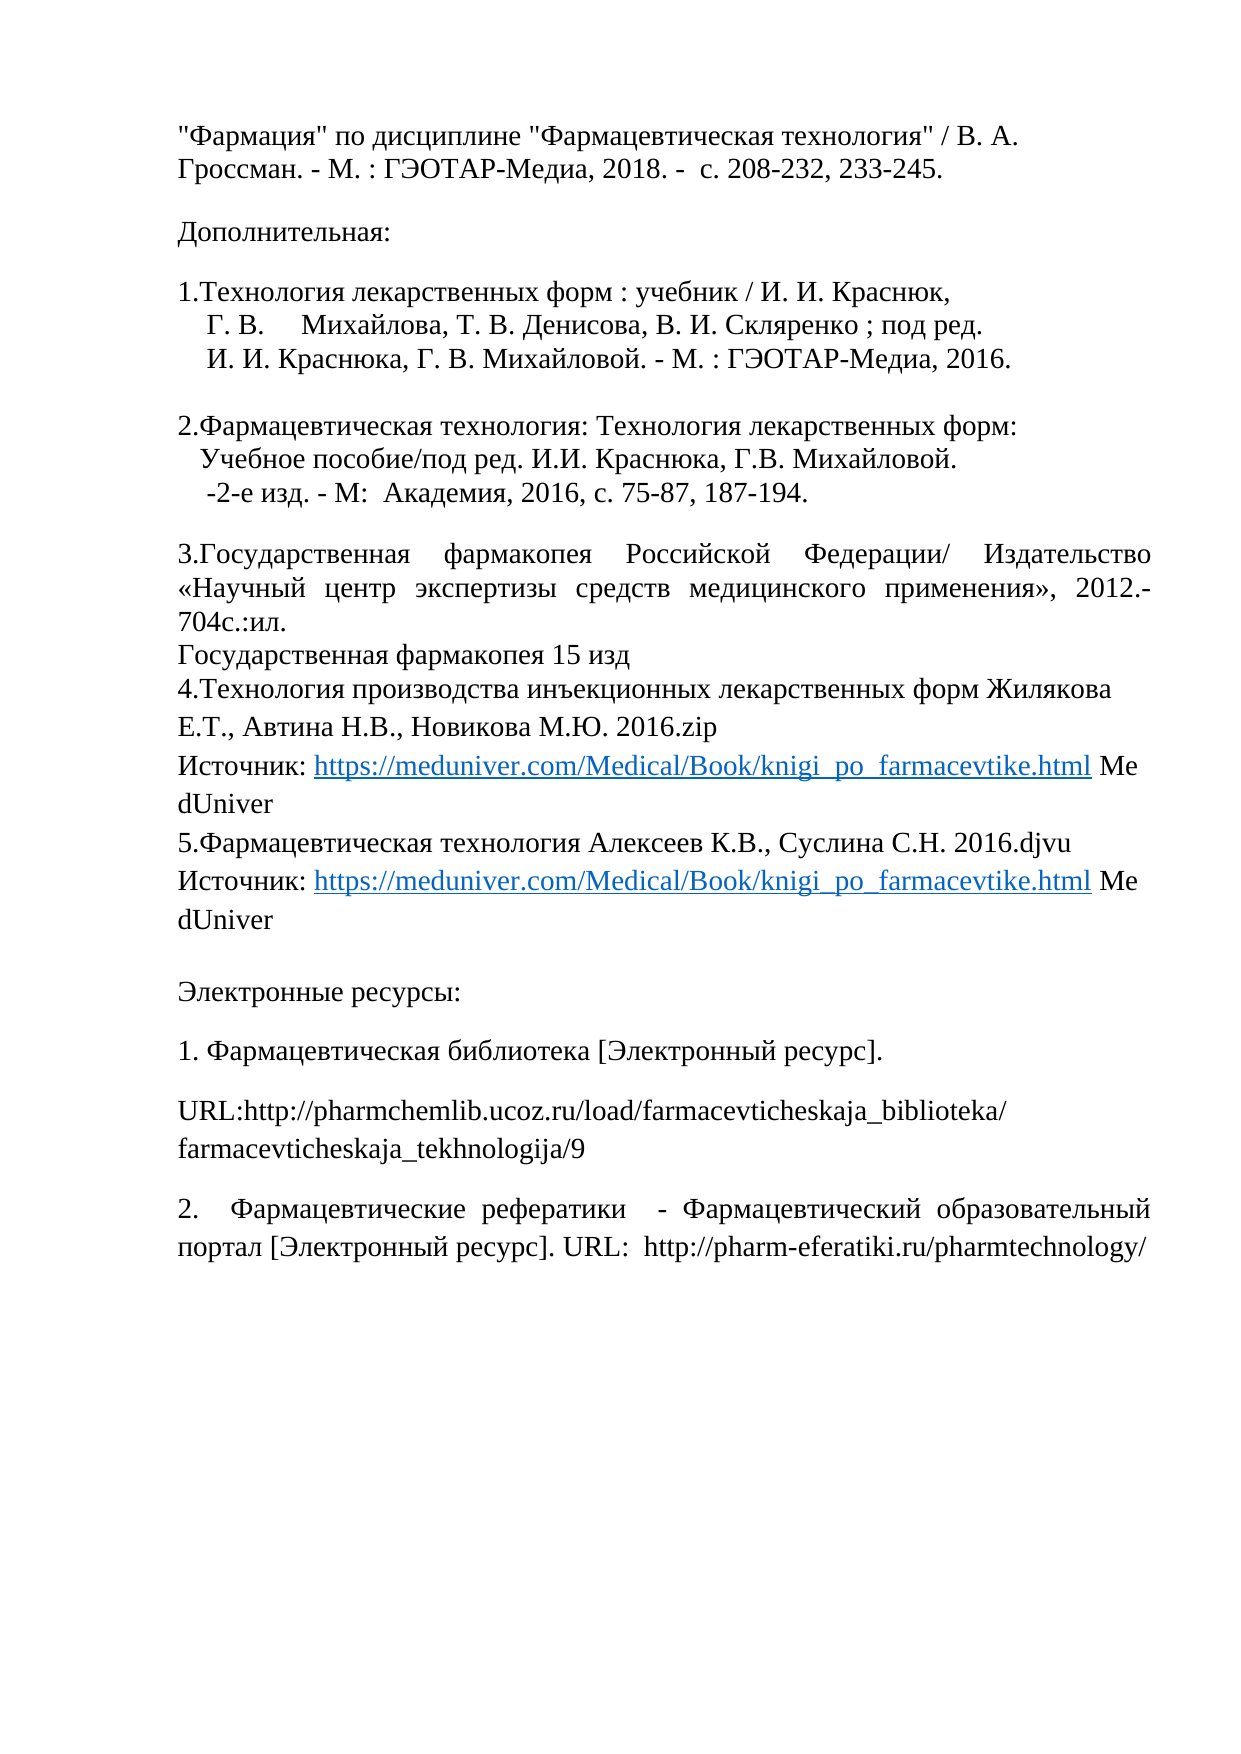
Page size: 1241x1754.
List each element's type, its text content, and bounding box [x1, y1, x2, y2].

text Дополнительная: [177, 214, 1152, 248]
list 1.Технология лекарственных форм : учебник / И. И. Краснюк, [177, 274, 1152, 307]
text 2. Фармацевтические рефератики - Фармацевтический образовательный портал [Электронный ресурс]. URL: http://pharm-eferatiki.ru/pharmtechnology/ [177, 1191, 1152, 1263]
text 5.Фармацевтическая технология Алексеев К.В., Суслина С.Н. 2016.djvu [177, 825, 1152, 858]
text 4.Технология производства инъекционных лекарственных форм Жилякова Е.Т., Автина Н.В., Новикова М.Ю. 2016.zip [177, 671, 1152, 743]
text 1. Фармацевтическая библиотека [Электронный ресурс]. [177, 1033, 1152, 1067]
text URL:http://pharmchemlib.ucoz.ru/load/farmacevticheskaja_biblioteka/farmacevticheskaja_tekhnologija/9 [177, 1093, 1152, 1165]
text Государственная фармакопея 15 изд [177, 637, 1152, 671]
list Учебное пособие/под ред. И.И. Краснюка, Г.В. Михайловой. [177, 441, 1152, 475]
text Источник: https://meduniver.com/Medical/Book/knigi_po_farmacevtike.html MedUniver [177, 863, 1152, 936]
list 2.Фармацевтическая технология: Технология лекарственных форм: [177, 408, 1152, 441]
list Г. В. Михайлова, Т. В. Денисова, В. И. Скляренко ; под ред. [177, 307, 1152, 341]
text Электронные ресурсы: [177, 974, 1152, 1008]
text 3.Государственная фармакопея Российской Федерации/ Издательство «Научный центр экспертизы средств медицинского применения», 2012.-704с.:ил. [177, 537, 1152, 637]
list -2-е изд. - М: Академия, 2016, с. 75-87, 187-194. [177, 475, 1152, 508]
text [177, 118, 1152, 185]
text Источник: https://meduniver.com/Medical/Book/knigi_po_farmacevtike.html MedUniver [177, 748, 1152, 820]
list И. И. Краснюка, Г. В. Михайловой. - М. : ГЭОТАР-Медиа, 2016. [177, 341, 1152, 374]
